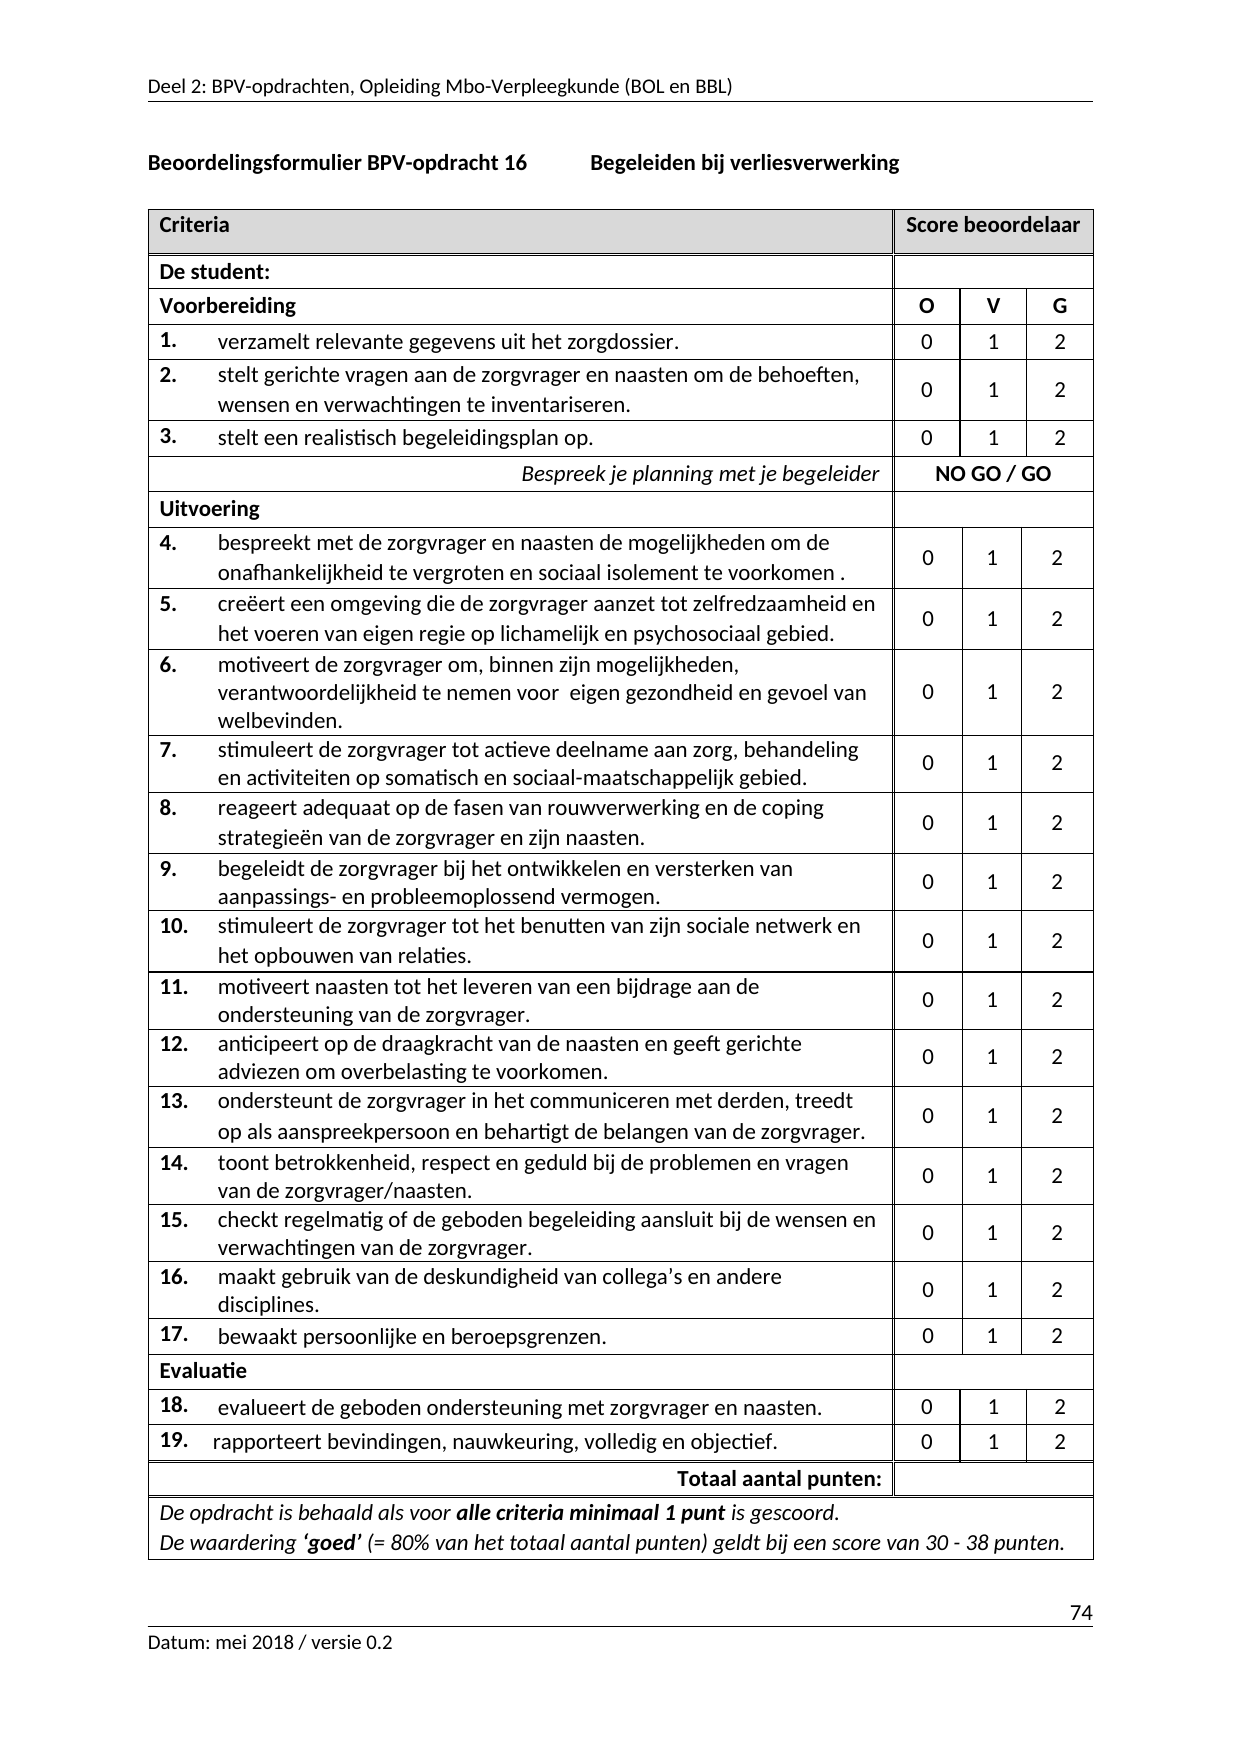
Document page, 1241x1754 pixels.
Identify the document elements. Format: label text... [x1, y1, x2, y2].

table_cell 0 [895, 1148, 962, 1204]
table_cell 3. [149, 421, 206, 456]
table_cell maakt gebruik van de deskundigheid van collega’s en andere disciplines. [206, 1262, 892, 1318]
table_cell [895, 1355, 1093, 1389]
table_cell creëert een omgeving die de zorgvrager aanzet tot zelfredzaamheid en het voeren van eigen regie op lichamelijk en psychosociaal gebied. [206, 589, 892, 649]
table_cell 0 [895, 736, 962, 792]
table_cell 17. [149, 1319, 206, 1353]
table_cell 1 [961, 421, 1026, 456]
table_cell 16. [149, 1262, 206, 1318]
table_cell 2. [149, 360, 206, 420]
table_cell 1 [963, 736, 1021, 792]
table_cell 0 [895, 1425, 959, 1460]
table_cell 2 [1027, 421, 1093, 456]
table_cell 2 [1022, 1319, 1093, 1353]
table_cell 19. [149, 1425, 206, 1460]
table_cell 1 [963, 911, 1021, 971]
table_cell toont betrokkenheid, respect en geduld bij de problemen en vragen van de zorgvrager/naasten. [206, 1148, 892, 1204]
table_cell 1 [963, 1148, 1021, 1204]
table_cell 18. [149, 1390, 206, 1424]
table_cell anticipeert op de draagkracht van de naasten en geeft gerichte adviezen om overbelasting te voorkomen. [206, 1030, 892, 1086]
table_cell 2 [1022, 1148, 1093, 1204]
table_cell 4. [149, 528, 206, 588]
table_cell O [895, 289, 959, 324]
table_cell 1 [963, 1030, 1021, 1086]
table_cell Totaal aantal punten: [149, 1463, 892, 1495]
table_cell begeleidt de zorgvrager bij het ontwikkelen en versterken van aanpassings- en probleemoplossend vermogen. [206, 854, 892, 910]
table_cell bewaakt persoonlijke en beroepsgrenzen. [206, 1319, 892, 1353]
table_cell 1 [961, 360, 1026, 420]
table_cell 2 [1027, 360, 1093, 420]
table_cell stimuleert de zorgvrager tot het benutten van zijn sociale netwerk en het opbouwen van relaties. [206, 911, 892, 971]
table_cell 2 [1022, 973, 1093, 1028]
table_cell 2 [1022, 1262, 1093, 1318]
table_cell evalueert de geboden ondersteuning met zorgvrager en naasten. [206, 1390, 892, 1424]
table_cell G [1027, 289, 1093, 324]
table_cell [895, 492, 1093, 527]
table_cell 0 [895, 325, 959, 359]
table_cell 0 [895, 421, 959, 456]
table_cell Voorbereiding [149, 289, 892, 324]
table_cell 1 [963, 1205, 1021, 1261]
table_cell De opdracht is behaald als voor alle criteria minimaal 1 punt is gescoord. De waardering ‘goed’ (= 80% van het totaal aantal punten) geldt bij een score van 30 - 38 punten. [149, 1498, 1093, 1559]
table_cell Uitvoering [149, 492, 892, 527]
table_cell reageert adequaat op de fasen van rouwverwerking en de coping strategieën van de zorgvrager en zijn naasten. [206, 793, 892, 853]
table_cell motiveert naasten tot het leveren van een bijdrage aan de ondersteuning van de zorgvrager. [206, 973, 892, 1028]
table_cell 1 [963, 854, 1021, 910]
table_cell 2 [1022, 1087, 1093, 1147]
table_cell 1. [149, 325, 206, 359]
table_cell rapporteert bevindingen, nauwkeuring, volledig en objectief. [206, 1425, 892, 1460]
table_cell 11. [149, 973, 206, 1028]
table_cell 2 [1027, 1390, 1093, 1424]
table_cell bespreekt met de zorgvrager en naasten de mogelijkheden om de onafhankelijkheid te vergroten en sociaal isolement te voorkomen . [206, 528, 892, 588]
table_cell stelt gerichte vragen aan de zorgvrager en naasten om de behoeften, wensen en verwachtingen te inventariseren. [206, 360, 892, 420]
table_cell 0 [895, 793, 962, 853]
table_cell 2 [1027, 1425, 1093, 1460]
table_cell 2 [1022, 911, 1093, 971]
table_cell [895, 256, 1093, 288]
table_cell 2 [1022, 736, 1093, 792]
table_cell 0 [895, 1319, 962, 1353]
table_cell 2 [1022, 528, 1093, 588]
table_cell 1 [963, 1087, 1021, 1147]
table_cell verzamelt relevante gegevens uit het zorgdossier. [206, 325, 892, 359]
table_cell 15. [149, 1205, 206, 1261]
table_cell 1 [963, 973, 1021, 1028]
table_cell 10. [149, 911, 206, 971]
table_cell 0 [895, 973, 962, 1028]
table_header Score beoordelaar [895, 210, 1093, 253]
table_cell 7. [149, 736, 206, 792]
table_cell 6. [149, 650, 206, 734]
table_cell 0 [895, 1087, 962, 1147]
table_cell [895, 1463, 1093, 1495]
table_cell NO GO / GO [895, 457, 1093, 491]
table_cell stimuleert de zorgvrager tot actieve deelname aan zorg, behandeling en activiteiten op somatisch en sociaal-maatschappelijk gebied. [206, 736, 892, 792]
table_cell 2 [1022, 854, 1093, 910]
table_cell 13. [149, 1087, 206, 1147]
table_cell 2 [1022, 650, 1093, 734]
table_cell Evaluatie [149, 1355, 892, 1389]
table_cell 5. [149, 589, 206, 649]
table_cell 0 [895, 360, 959, 420]
table_cell 1 [963, 650, 1021, 734]
table_cell 14. [149, 1148, 206, 1204]
table_cell 0 [895, 1030, 962, 1086]
table_cell Bespreek je planning met je begeleider [206, 457, 892, 491]
table_cell 2 [1027, 325, 1093, 359]
table_cell checkt regelmatig of de geboden begeleiding aansluit bij de wensen en verwachtingen van de zorgvrager. [206, 1205, 892, 1261]
table_cell 12. [149, 1030, 206, 1086]
table_cell 2 [1022, 1030, 1093, 1086]
table_cell De student: [149, 256, 892, 288]
table_cell 1 [961, 1390, 1026, 1424]
table_cell 1 [963, 793, 1021, 853]
table_cell 0 [895, 650, 962, 734]
table_cell stelt een realistisch begeleidingsplan op. [206, 421, 892, 456]
table_cell 1 [963, 589, 1021, 649]
table_cell 0 [895, 589, 962, 649]
table_cell 1 [963, 528, 1021, 588]
table_cell motiveert de zorgvrager om, binnen zijn mogelijkheden, verantwoordelijkheid te nemen voor eigen gezondheid en gevoel van welbevinden. [206, 650, 892, 734]
table_cell ondersteunt de zorgvrager in het communiceren met derden, treedt op als aanspreekpersoon en behartigt de belangen van de zorgvrager. [206, 1087, 892, 1147]
table_cell 0 [895, 1205, 962, 1261]
table_cell 0 [895, 854, 962, 910]
table_cell 8. [149, 793, 206, 853]
table_cell 2 [1022, 589, 1093, 649]
table_cell V [961, 289, 1026, 324]
table_cell 0 [895, 528, 962, 588]
table_cell 1 [963, 1319, 1021, 1353]
table_cell [149, 457, 206, 491]
table_cell 2 [1022, 793, 1093, 853]
table_cell 0 [895, 1262, 962, 1318]
table_cell 9. [149, 854, 206, 910]
table_cell 1 [961, 1425, 1026, 1460]
table_cell 0 [895, 911, 962, 971]
table_cell 1 [963, 1262, 1021, 1318]
table_cell 2 [1022, 1205, 1093, 1261]
text Beoordelingsformulier BPV-opdracht 16 Begeleiden bij verliesverwerking [148, 148, 1093, 176]
table_cell 1 [961, 325, 1026, 359]
table_cell 0 [895, 1390, 959, 1424]
table_header Criteria [149, 210, 892, 253]
